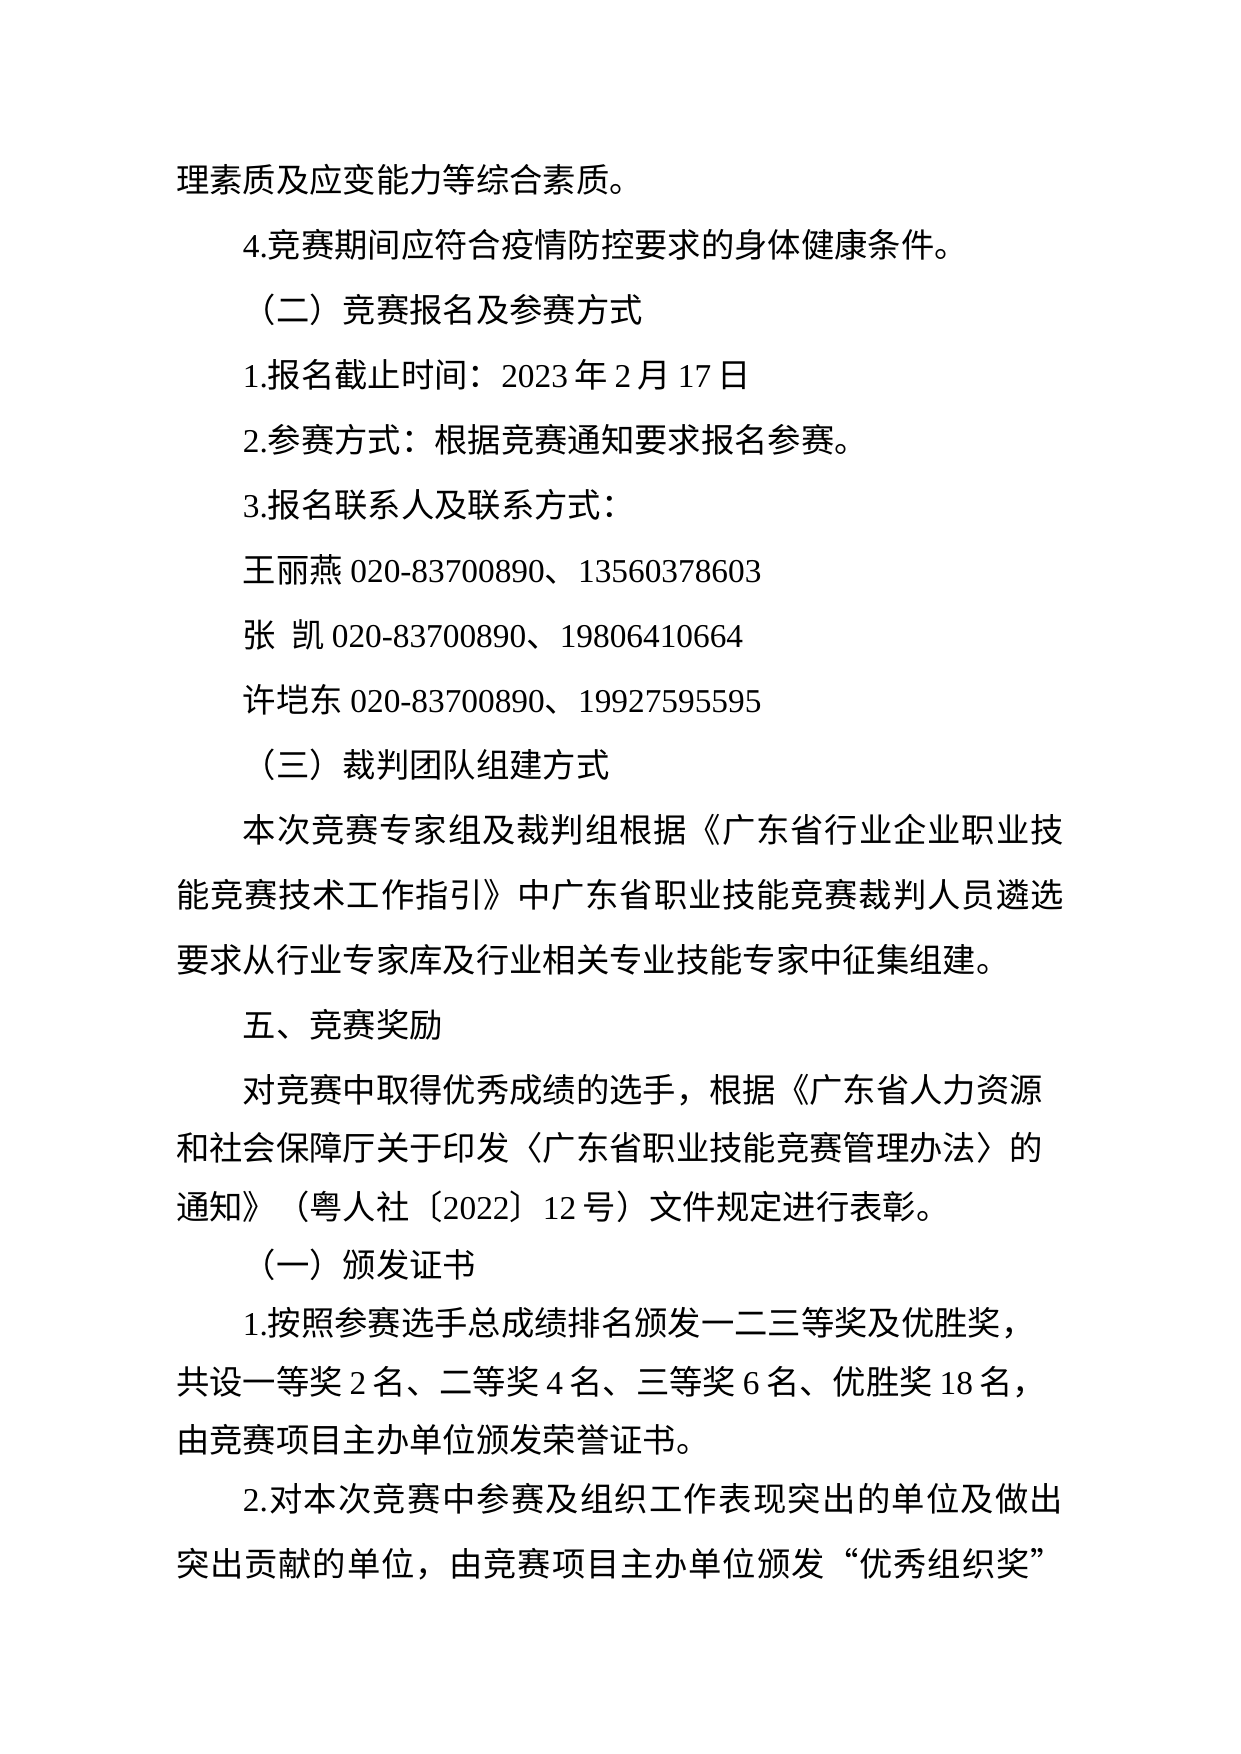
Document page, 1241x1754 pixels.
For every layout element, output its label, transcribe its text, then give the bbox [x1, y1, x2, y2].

text 王丽燕 020-83700890、13560378603 [176, 536, 1064, 601]
text 张 凯 020-83700890、19806410664 [176, 601, 1064, 666]
text （一）颁发证书 [176, 1231, 1064, 1289]
text 1.报名截止时间：2023年2月17日 [176, 341, 1064, 406]
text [176, 1464, 1064, 1594]
text 对竞赛中取得优秀成绩的选手，根据《广东省人力资源和社会保障厅关于印发〈广东省职业技能竞赛管理办法〉的通知》（粤人社〔2022〕12号）文件规定进行表彰。 [176, 1056, 1064, 1231]
text 4.竞赛期间应符合疫情防控要求的身体健康条件。 [176, 211, 1064, 276]
text （二）竞赛报名及参赛方式 [176, 276, 1064, 341]
text 2.参赛方式：根据竞赛通知要求报名参赛。 [176, 406, 1064, 471]
text 许垲东 020-83700890、19927595595 [176, 666, 1064, 731]
text 本次竞赛专家组及裁判组根据《广东省行业企业职业技能竞赛技术工作指引》中广东省职业技能竞赛裁判人员遴选要求从行业专家库及行业相关专业技能专家中征集组建。 [176, 796, 1064, 991]
text 1.按照参赛选手总成绩排名颁发一二三等奖及优胜奖，共设一等奖2名、二等奖4名、三等奖6名、优胜奖18名，由竞赛项目主办单位颁发荣誉证书。 [176, 1289, 1064, 1464]
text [176, 146, 1064, 211]
text （三）裁判团队组建方式 [176, 731, 1064, 796]
text 五、竞赛奖励 [176, 991, 1064, 1056]
text 3.报名联系人及联系方式： [176, 471, 1064, 536]
